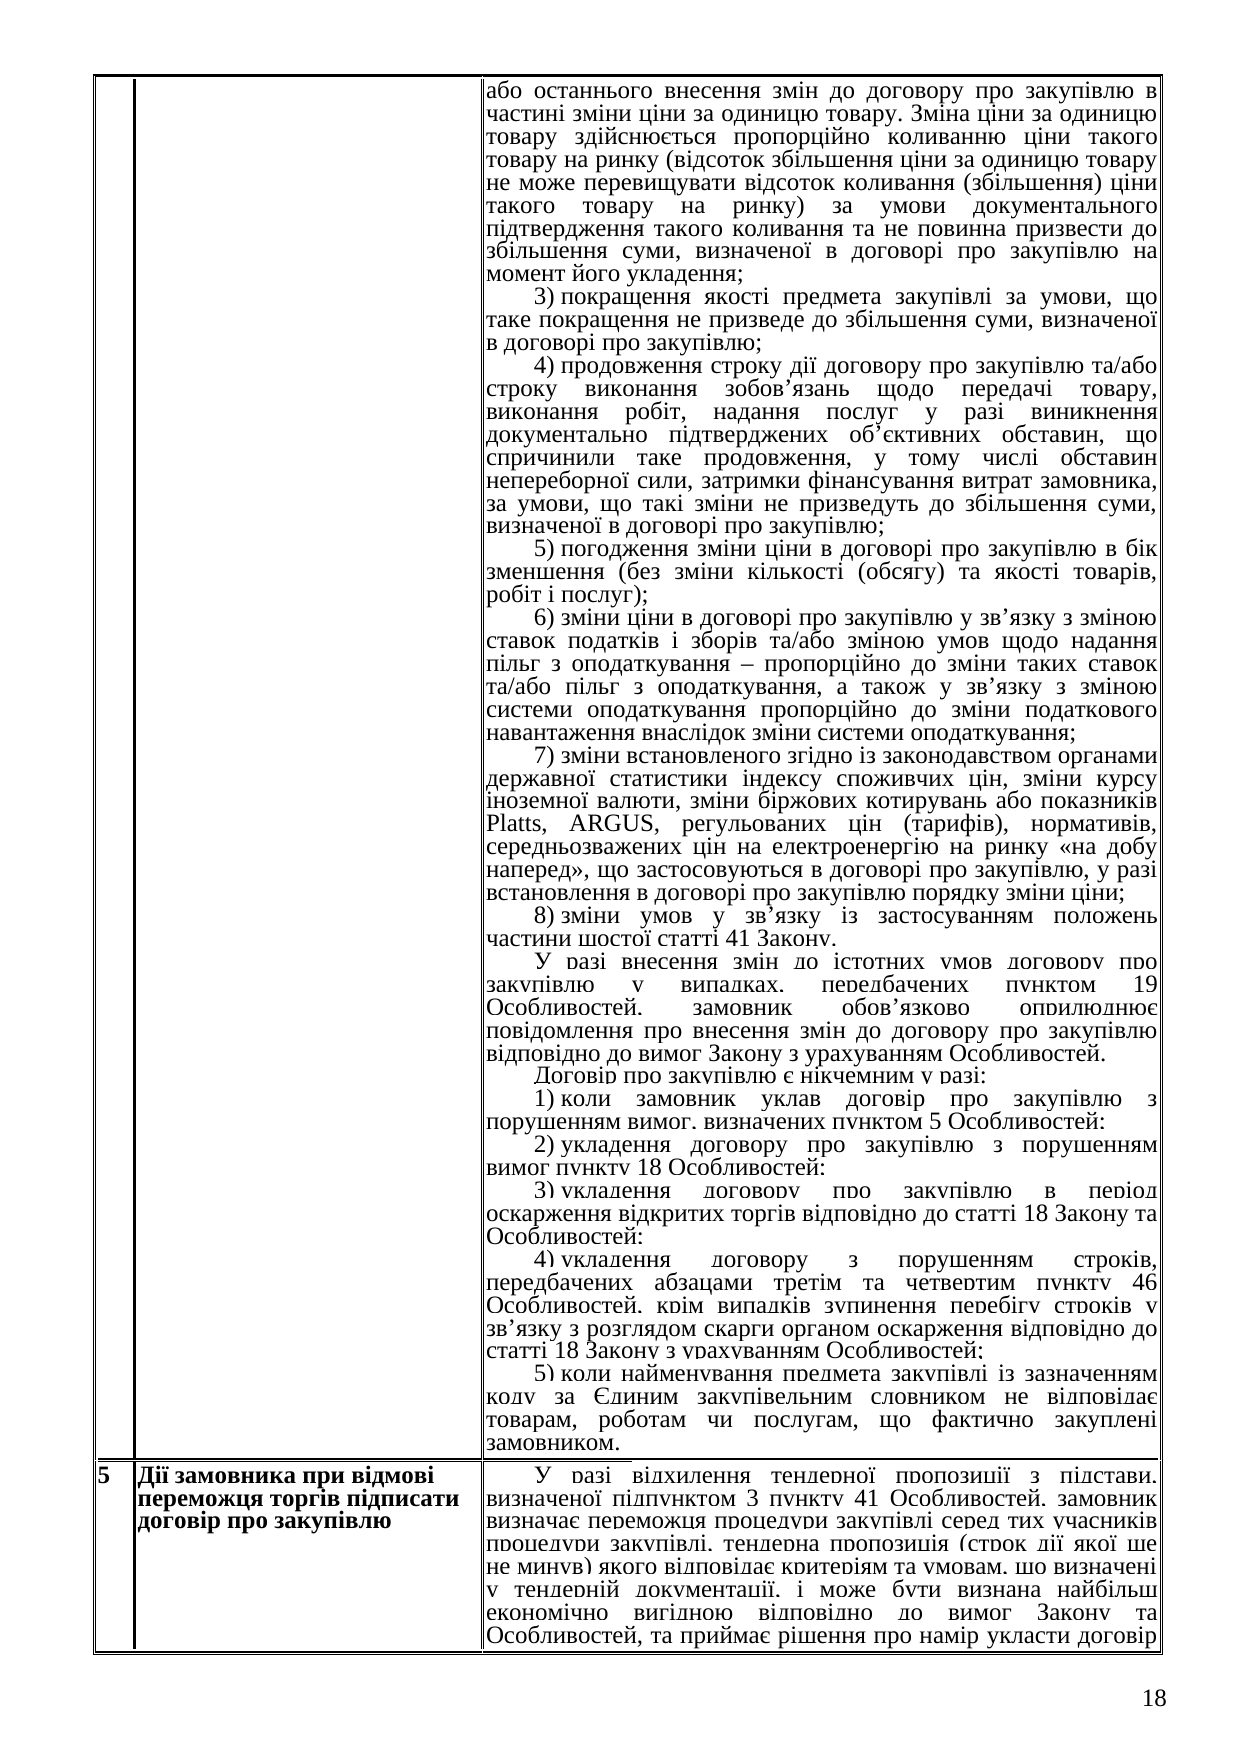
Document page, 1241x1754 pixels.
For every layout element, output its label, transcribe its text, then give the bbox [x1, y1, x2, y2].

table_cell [134, 1462, 483, 1651]
table_cell 5 [96, 1458, 134, 1651]
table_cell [483, 77, 1160, 1458]
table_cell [483, 1458, 1160, 1651]
table_cell 4 [96, 77, 134, 1458]
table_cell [134, 77, 483, 1458]
